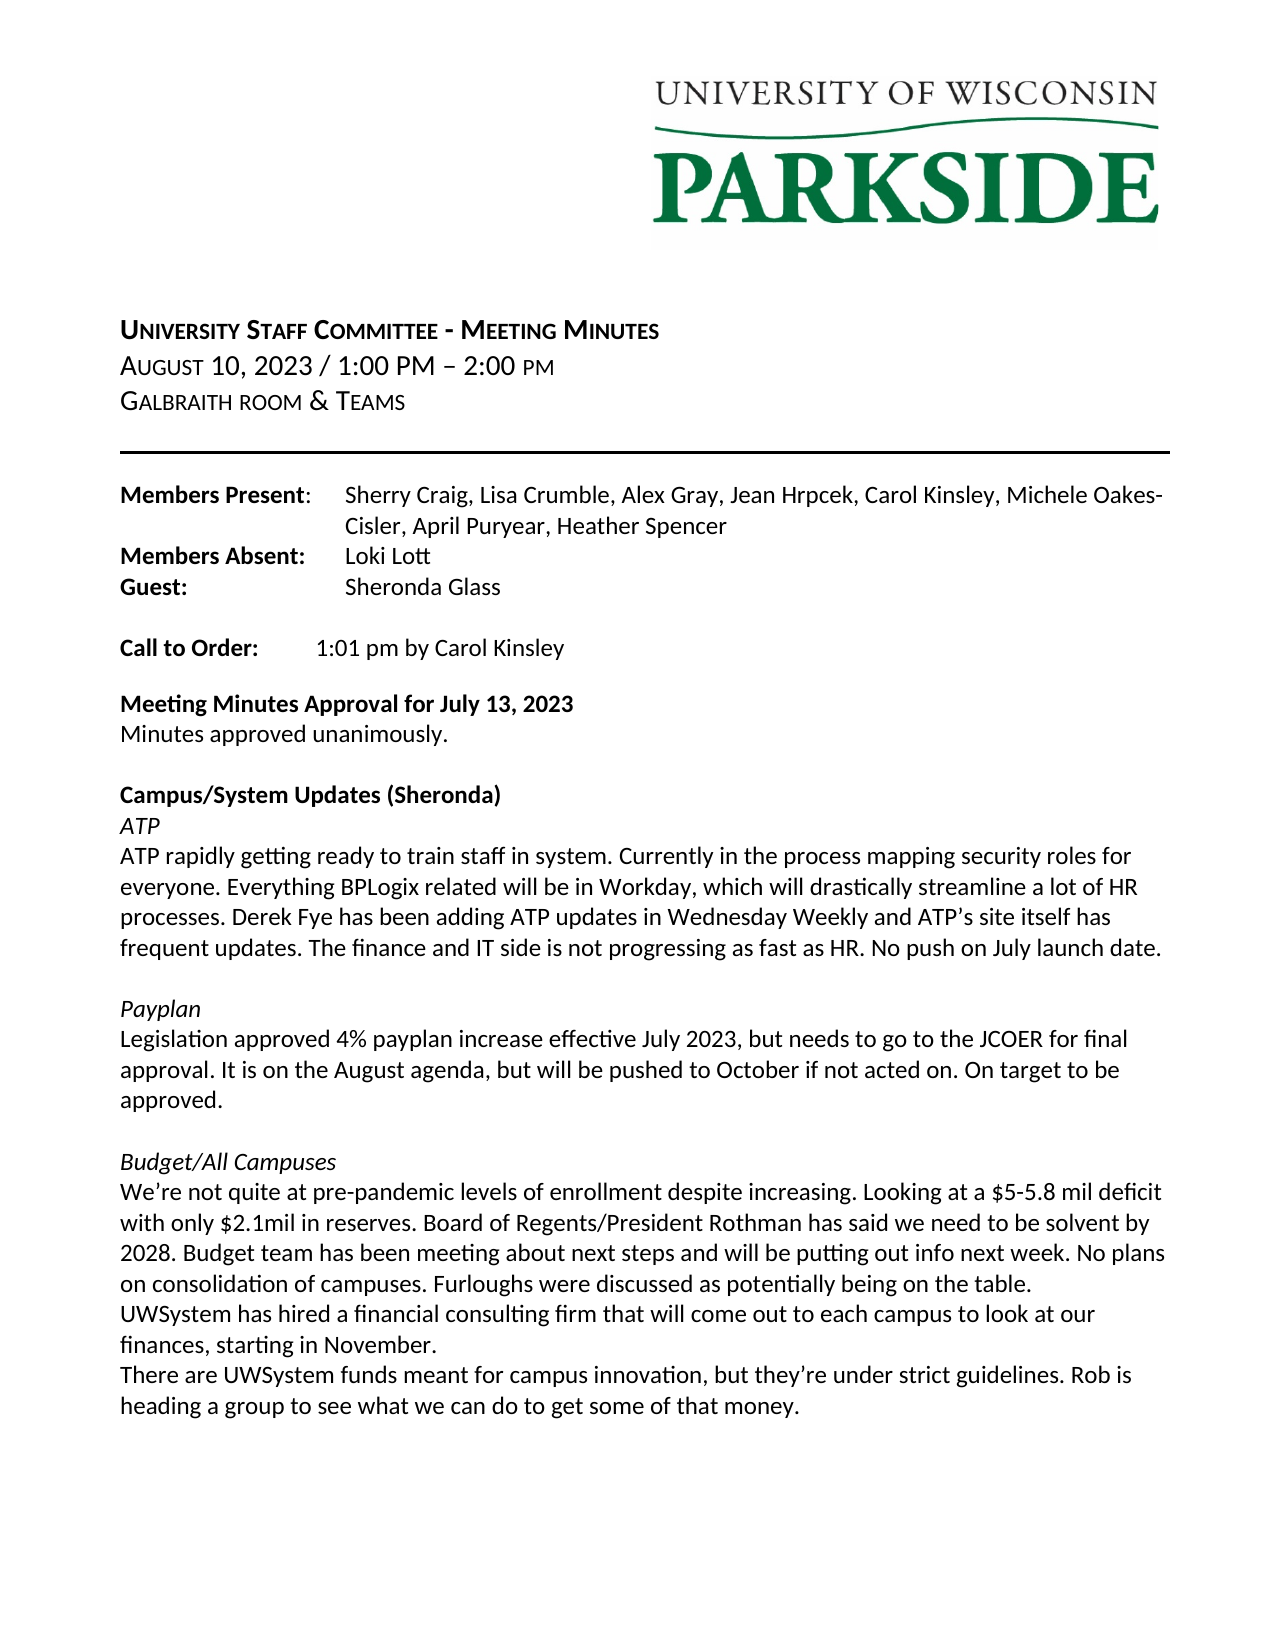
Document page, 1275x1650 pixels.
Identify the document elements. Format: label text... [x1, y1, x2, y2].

picture [650, 76, 1159, 250]
text Galbraith room & Teams [120, 382, 1170, 418]
text UWSystem has hired a financial consulting firm that will come out to each campus to look at our finances, starting in November. [120, 1298, 1170, 1359]
text Guest: Sheronda Glass [120, 571, 1170, 601]
text Budget/All Campuses [120, 1146, 1170, 1176]
text Legislation approved 4% payplan increase effective July 2023, but needs to go to the JCOER for final approval. It is on the August agenda, but will be pushed to October if not acted on. On target to be approved. [120, 1023, 1170, 1115]
text Payplan [120, 993, 1170, 1023]
text There are UWSystem funds meant for campus innovation, but they’re under strict guidelines. Rob is heading a group to see what we can do to get some of that money. [120, 1359, 1170, 1420]
text Call to Order: 1:01 pm by Carol Kinsley [120, 632, 1170, 662]
text ATP [120, 810, 1170, 840]
text ATP rapidly getting ready to train staff in system. Currently in the process mapping security roles for everyone. Everything BPLogix related will be in Workday, which will drastically streamline a lot of HR processes. Derek Fye has been adding ATP updates in Wednesday Weekly and ATP’s site itself has frequent updates. The finance and IT side is not progressing as fast as HR. No push on July launch date. [120, 840, 1170, 962]
text Members Present: Sherry Craig, Lisa Crumble, Alex Gray, Jean Hrpcek, Carol Kinsley, Michele Oakes-Cisler, April Puryear, Heather Spencer [120, 479, 1170, 540]
text Minutes approved unanimously. [120, 718, 1170, 749]
text Meeting Minutes Approval for July 13, 2023 [120, 688, 1170, 718]
text Members Absent: Loki Lott [120, 540, 1170, 571]
text Campus/System Updates (Sheronda) [120, 779, 1170, 810]
text We’re not quite at pre-pandemic levels of enrollment despite increasing. Looking at a $5-5.8 mil deficit with only $2.1mil in reserves. Board of Regents/President Rothman has said we need to be solvent by 2028. Budget team has been meeting about next steps and will be putting out info next week. No plans on consolidation of campuses. Furloughs were discussed as potentially being on the table. [120, 1176, 1170, 1298]
text University Staff Committee - Meeting Minutes [120, 311, 1170, 347]
text August 10, 2023 / 1:00 PM – 2:00 pm [120, 347, 1170, 382]
